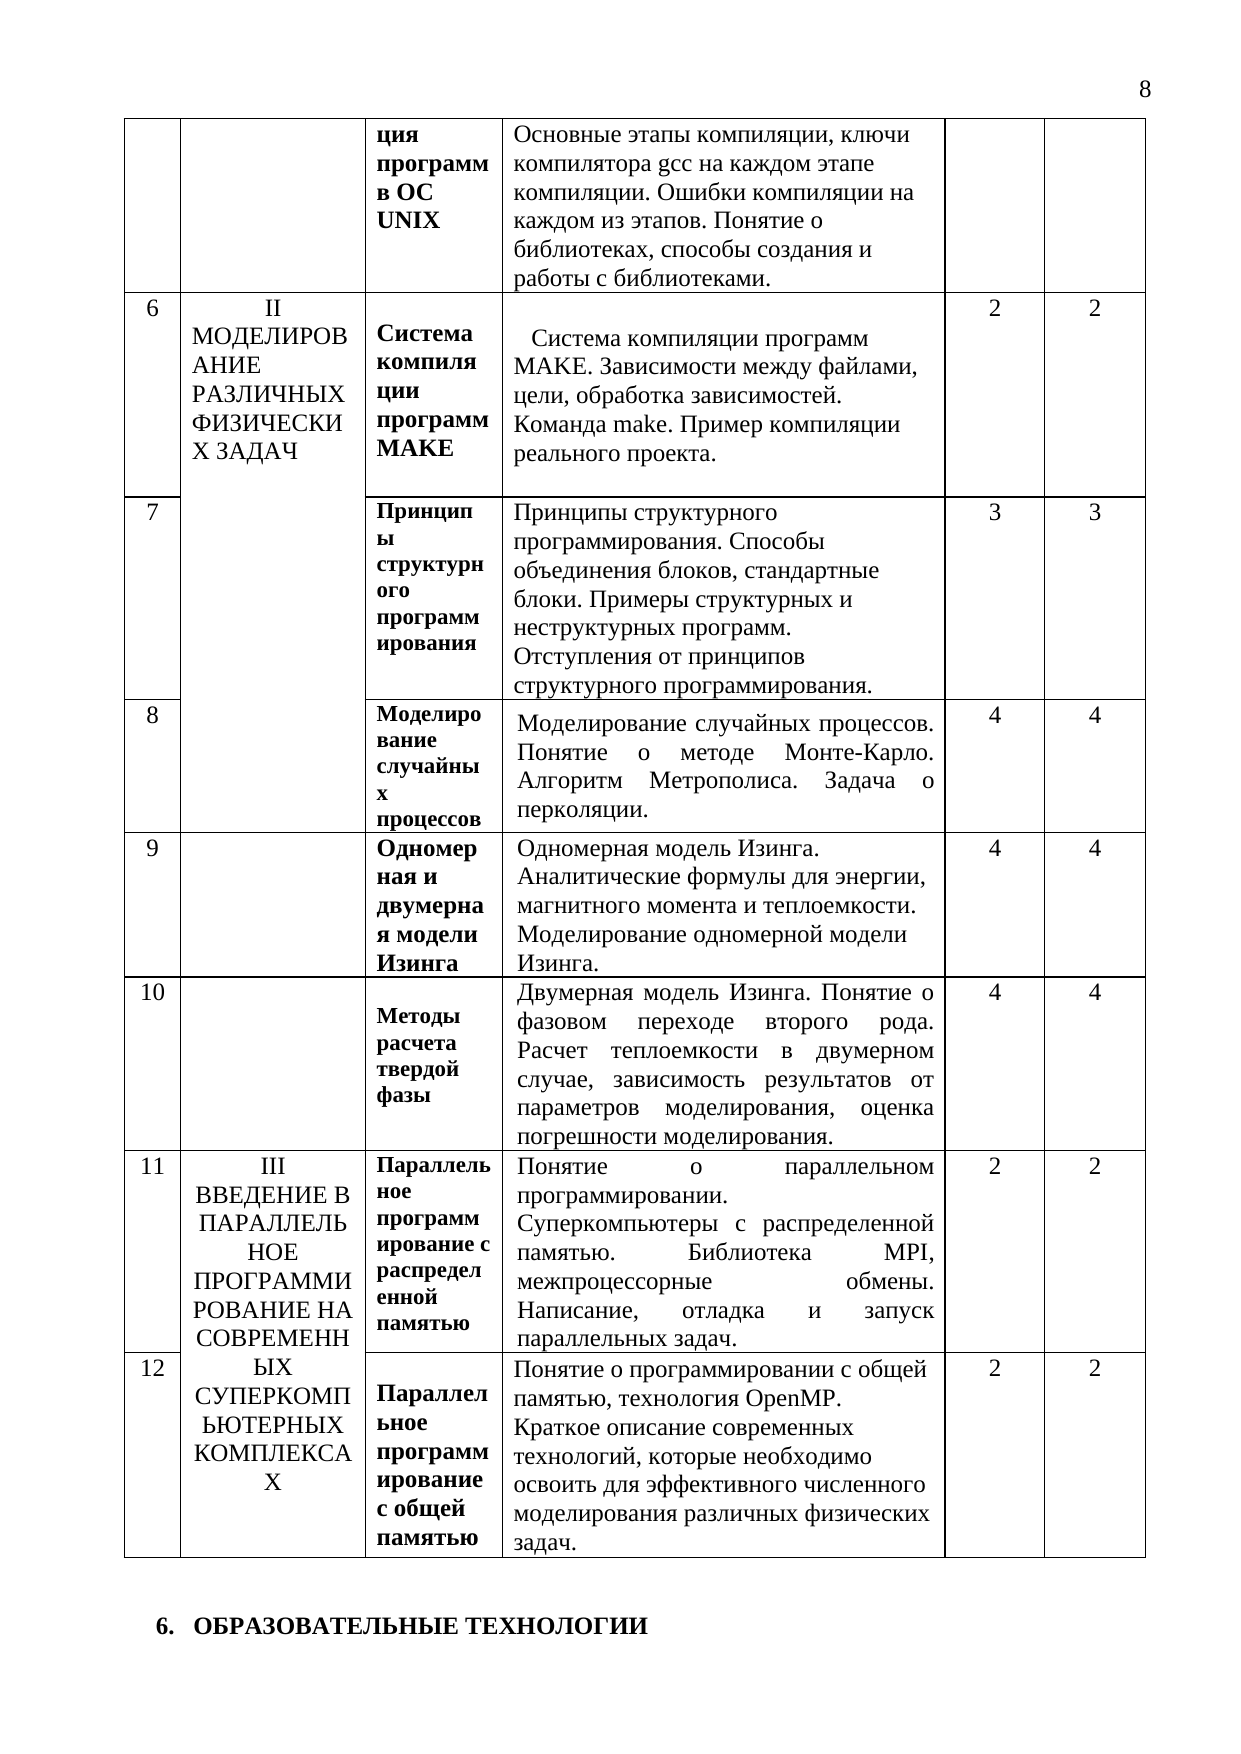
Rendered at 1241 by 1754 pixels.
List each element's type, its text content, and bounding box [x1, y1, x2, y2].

table_cell 5 [125, 119, 180, 292]
table_cell 4 [1045, 700, 1145, 832]
table_cell 9 [125, 833, 180, 976]
table_cell 2 [1045, 1151, 1145, 1352]
table_cell Одномерная и двумерная модели Изинга [366, 833, 502, 976]
table_cell Принципы структурного программирования. Способы объединения блоков, стандартные блоки. Примеры структурных и неструктурных программ. Отступления от принципов структурного программирования. [503, 498, 944, 699]
table_cell [181, 978, 365, 1150]
table_cell 6 [125, 293, 180, 496]
table_cell Методы расчета твердой фазы [366, 978, 502, 1150]
table_cell 2 [1045, 1353, 1145, 1557]
table_cell 4 [946, 700, 1044, 832]
table_cell Система компиляции программ MAKE. Зависимости между файлами, цели, обработка зависимостей. Команда make. Пример компиляции реального проекта. [503, 293, 944, 496]
table_cell 3 [946, 119, 1044, 292]
table_cell 2 [1045, 293, 1145, 496]
table_cell 2 [946, 293, 1044, 496]
table_cell 4 [1045, 978, 1145, 1150]
table_cell Двумерная модель Изинга. Понятие о фазовом переходе второго рода. Расчет теплоемкости в двумерном случае, зависимость результатов от параметров моделирования, оценка погрешности моделирования. [503, 978, 944, 1150]
table_cell 2 [946, 1151, 1044, 1352]
table_cell [181, 833, 365, 976]
table_cell Одномерная модель Изинга. Аналитические формулы для энергии, магнитного момента и теплоемкости. Моделирование одномерной модели Изинга. [503, 833, 944, 976]
table_cell Моделирование случайных процессов [366, 700, 502, 832]
table_cell 3 [1045, 119, 1145, 292]
table_cell 11 [125, 1151, 180, 1352]
table_cell II моделирование различных физических задач [181, 293, 365, 832]
table_cell Параллельное программирование с общей памятью [366, 1353, 502, 1557]
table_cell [366, 119, 502, 292]
table_cell Моделирование случайных процессов. Понятие о методе Монте-Карло. Алгоритм Метрополиса. Задача о перколяции. [503, 700, 944, 832]
table_cell 2 [946, 1353, 1044, 1557]
table_cell 8 [125, 700, 180, 832]
table_cell 10 [125, 978, 180, 1150]
table_cell Понятие о параллельном программировании. Суперкомпьютеры с распределенной памятью. Библиотека MPI, межпроцессорные обмены. Написание, отладка и запуск параллельных задач. [503, 1151, 944, 1352]
table_cell 7 [125, 498, 180, 699]
table_cell 3 [1045, 498, 1145, 699]
table_cell III введение в ПАРАЛЛЕЛЬНОЕ ПРОГРАММИРОВАНИЕ На СОВРЕМЕННЫХ СУПЕРКОМПЬЮТЕРНЫХ КОМПЛЕКСАХ [181, 1151, 365, 1557]
table_cell Принципы структурного программирования [366, 498, 502, 699]
list Образовательные технологии [156, 1611, 1152, 1639]
table_cell Система компиляции программ MAKE [366, 293, 502, 496]
table_cell 3 [946, 498, 1044, 699]
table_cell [503, 119, 944, 292]
table_cell Понятие о программировании с общей памятью, технология OpenMP. Краткое описание современных технологий, которые необходимо освоить для эффективного численного моделирования различных физических задач. [503, 1353, 944, 1557]
table_cell 4 [946, 833, 1044, 976]
table_cell 12 [125, 1353, 180, 1557]
table_cell Параллельное программирование с распределенной памятью [366, 1151, 502, 1352]
table_cell 4 [946, 978, 1044, 1150]
table_cell 4 [1045, 833, 1145, 976]
